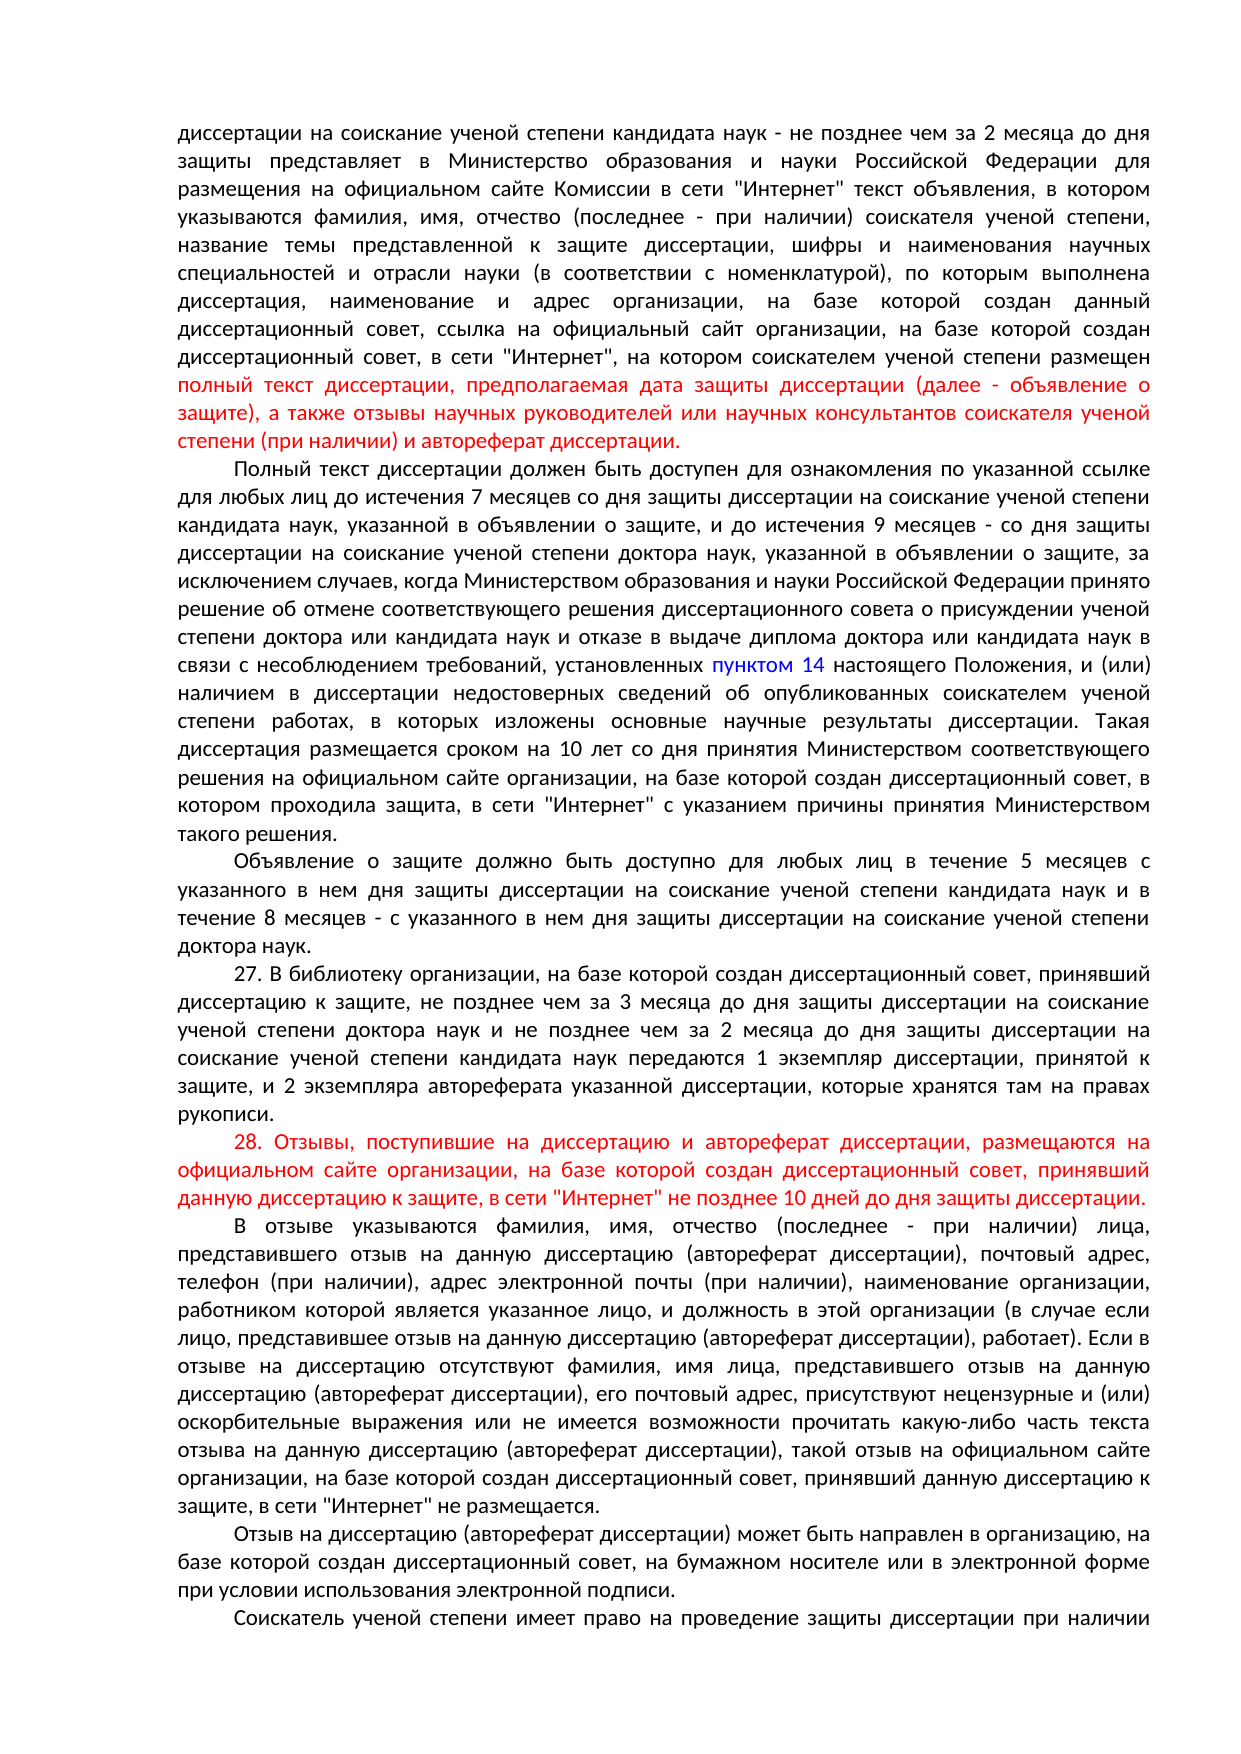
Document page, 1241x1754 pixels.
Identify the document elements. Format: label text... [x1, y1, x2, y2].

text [177, 1603, 1152, 1631]
text В отзыве указываются фамилия, имя, отчество (последнее - при наличии) лица, представившего отзыв на данную диссертацию (автореферат диссертации), почтовый адрес, телефон (при наличии), адрес электронной почты (при наличии), наименование организации, работником которой является указанное лицо, и должность в этой организации (в случае если лицо, представившее отзыв на данную диссертацию (автореферат диссертации), работает). Если в отзыве на диссертацию отсутствуют фамилия, имя лица, представившего отзыв на данную диссертацию (автореферат диссертации), его почтовый адрес, присутствуют нецензурные и (или) оскорбительные выражения или не имеется возможности прочитать какую-либо часть текста отзыва на данную диссертацию (автореферат диссертации), такой отзыв на официальном сайте организации, на базе которой создан диссертационный совет, принявший данную диссертацию к защите, в сети "Интернет" не размещается. [177, 1211, 1152, 1519]
text Отзыв на диссертацию (автореферат диссертации) может быть направлен в организацию, на базе которой создан диссертационный совет, на бумажном носителе или в электронной форме при условии использования электронной подписи. [177, 1519, 1152, 1603]
text Полный текст диссертации должен быть доступен для ознакомления по указанной ссылке для любых лиц до истечения 7 месяцев со дня защиты диссертации на соискание ученой степени кандидата наук, указанной в объявлении о защите, и до истечения 9 месяцев - со дня защиты диссертации на соискание ученой степени доктора наук, указанной в объявлении о защите, за исключением случаев, когда Министерством образования и науки Российской Федерации принято решение об отмене соответствующего решения диссертационного совета о присуждении ученой степени доктора или кандидата наук и отказе в выдаче диплома доктора или кандидата наук в связи с несоблюдением требований, установленных пунктом 14 настоящего Положения, и (или) наличием в диссертации недостоверных сведений об опубликованных соискателем ученой степени работах, в которых изложены основные научные результаты диссертации. Такая диссертация размещается сроком на 10 лет со дня принятия Министерством соответствующего решения на официальном сайте организации, на базе которой создан диссертационный совет, в котором проходила защита, в сети "Интернет" с указанием причины принятия Министерством такого решения. [177, 454, 1152, 847]
text 27. В библиотеку организации, на базе которой создан диссертационный совет, принявший диссертацию к защите, не позднее чем за 3 месяца до дня защиты диссертации на соискание ученой степени доктора наук и не позднее чем за 2 месяца до дня защиты диссертации на соискание ученой степени кандидата наук передаются 1 экземпляр диссертации, принятой к защите, и 2 экземпляра автореферата указанной диссертации, которые хранятся там на правах рукописи. [177, 959, 1152, 1127]
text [177, 118, 1152, 454]
text 28. Отзывы, поступившие на диссертацию и автореферат диссертации, размещаются на официальном сайте организации, на базе которой создан диссертационный совет, принявший данную диссертацию к защите, в сети "Интернет" не позднее 10 дней до дня защиты диссертации. [177, 1127, 1152, 1211]
text Объявление о защите должно быть доступно для любых лиц в течение 5 месяцев с указанного в нем дня защиты диссертации на соискание ученой степени кандидата наук и в течение 8 месяцев - с указанного в нем дня защиты диссертации на соискание ученой степени доктора наук. [177, 847, 1152, 959]
